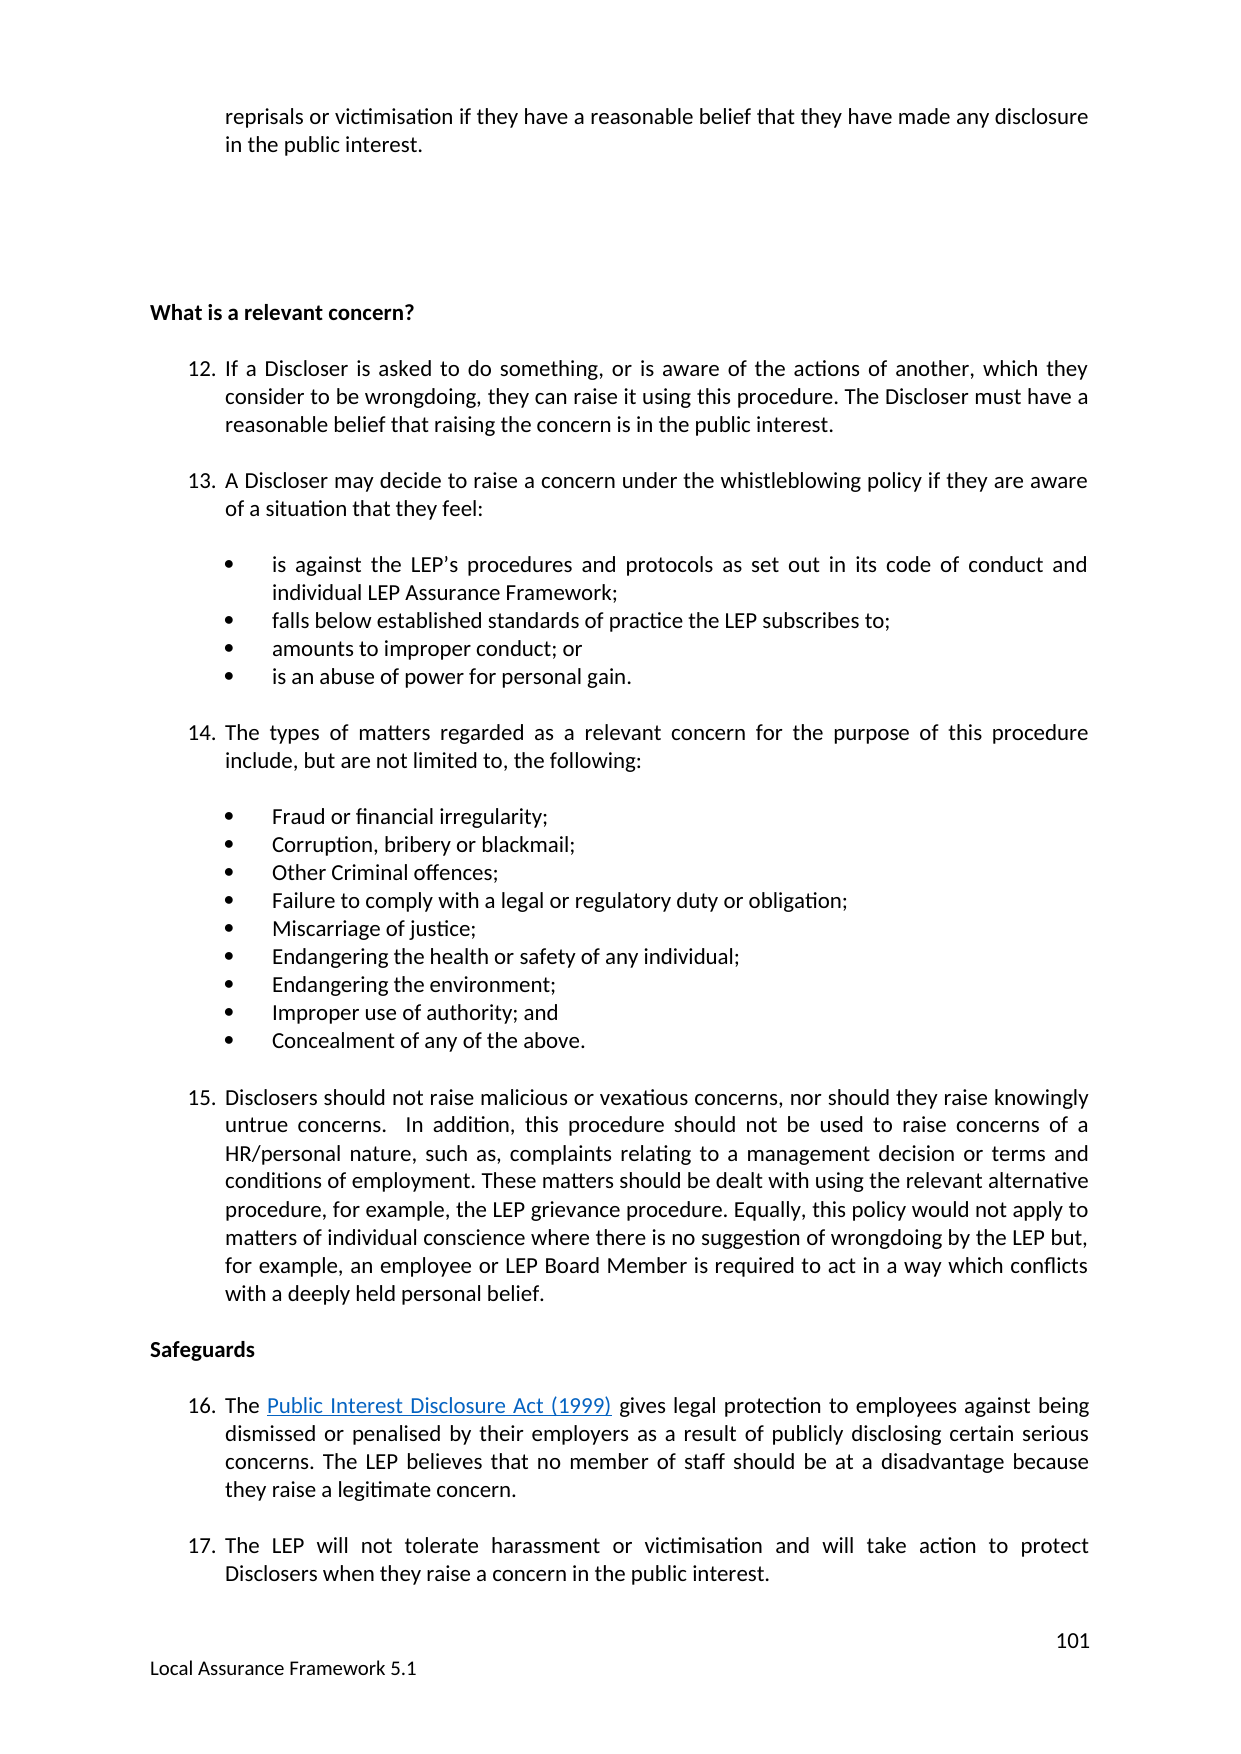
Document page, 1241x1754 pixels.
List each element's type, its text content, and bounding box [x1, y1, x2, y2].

list Disclosers should not raise malicious or vexatious concerns, nor should they raise knowingly untrue concerns. In addition, this procedure should not be used to raise concerns of a HR/personal nature, such as, complaints relating to a management decision or terms and conditions of employment. These matters should be dealt with using the relevant alternative procedure, for example, the LEP grievance procedure. Equally, this policy would not apply to matters of individual conscience where there is no suggestion of wrongdoing by the LEP but, for example, an employee or LEP Board Member is required to act in a way which conflicts with a deeply held personal belief. [187, 1083, 1090, 1307]
list Corruption, bribery or blackmail; [225, 830, 1090, 858]
list falls below established standards of practice the LEP subscribes to; [225, 606, 1090, 634]
text Safeguards [150, 1335, 1090, 1363]
text What is a relevant concern? [150, 298, 1090, 326]
list is an abuse of power for personal gain. [225, 662, 1090, 690]
list Improper use of authority; and [225, 998, 1090, 1027]
list amounts to improper conduct; or [225, 634, 1090, 662]
list Endangering the health or safety of any individual; [225, 942, 1090, 971]
list is against the LEP’s procedures and protocols as set out in its code of conduct and individual LEP Assurance Framework; [225, 550, 1090, 606]
list If a Discloser is asked to do something, or is aware of the actions of another, which they consider to be wrongdoing, they can raise it using this procedure. The Discloser must have a reasonable belief that raising the concern is in the public interest. [187, 354, 1090, 438]
list Failure to comply with a legal or regulatory duty or obligation; [225, 886, 1090, 914]
list A Discloser may decide to raise a concern under the whistleblowing policy if they are aware of a situation that they feel: [187, 466, 1090, 522]
list The Public Interest Disclosure Act (1999) gives legal protection to employees against being dismissed or penalised by their employers as a result of publicly disclosing certain serious concerns. The LEP believes that no member of staff should be at a disadvantage because they raise a legitimate concern. [187, 1391, 1090, 1503]
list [187, 102, 1090, 158]
list The types of matters regarded as a relevant concern for the purpose of this procedure include, but are not limited to, the following: [187, 718, 1090, 774]
list Fraud or financial irregularity; [225, 802, 1090, 830]
list Concealment of any of the above. [225, 1027, 1090, 1054]
list Miscarriage of justice; [225, 914, 1090, 942]
list Endangering the environment; [225, 971, 1090, 998]
list The LEP will not tolerate harassment or victimisation and will take action to protect Disclosers when they raise a concern in the public interest. [187, 1531, 1090, 1587]
list Other Criminal offences; [225, 858, 1090, 886]
